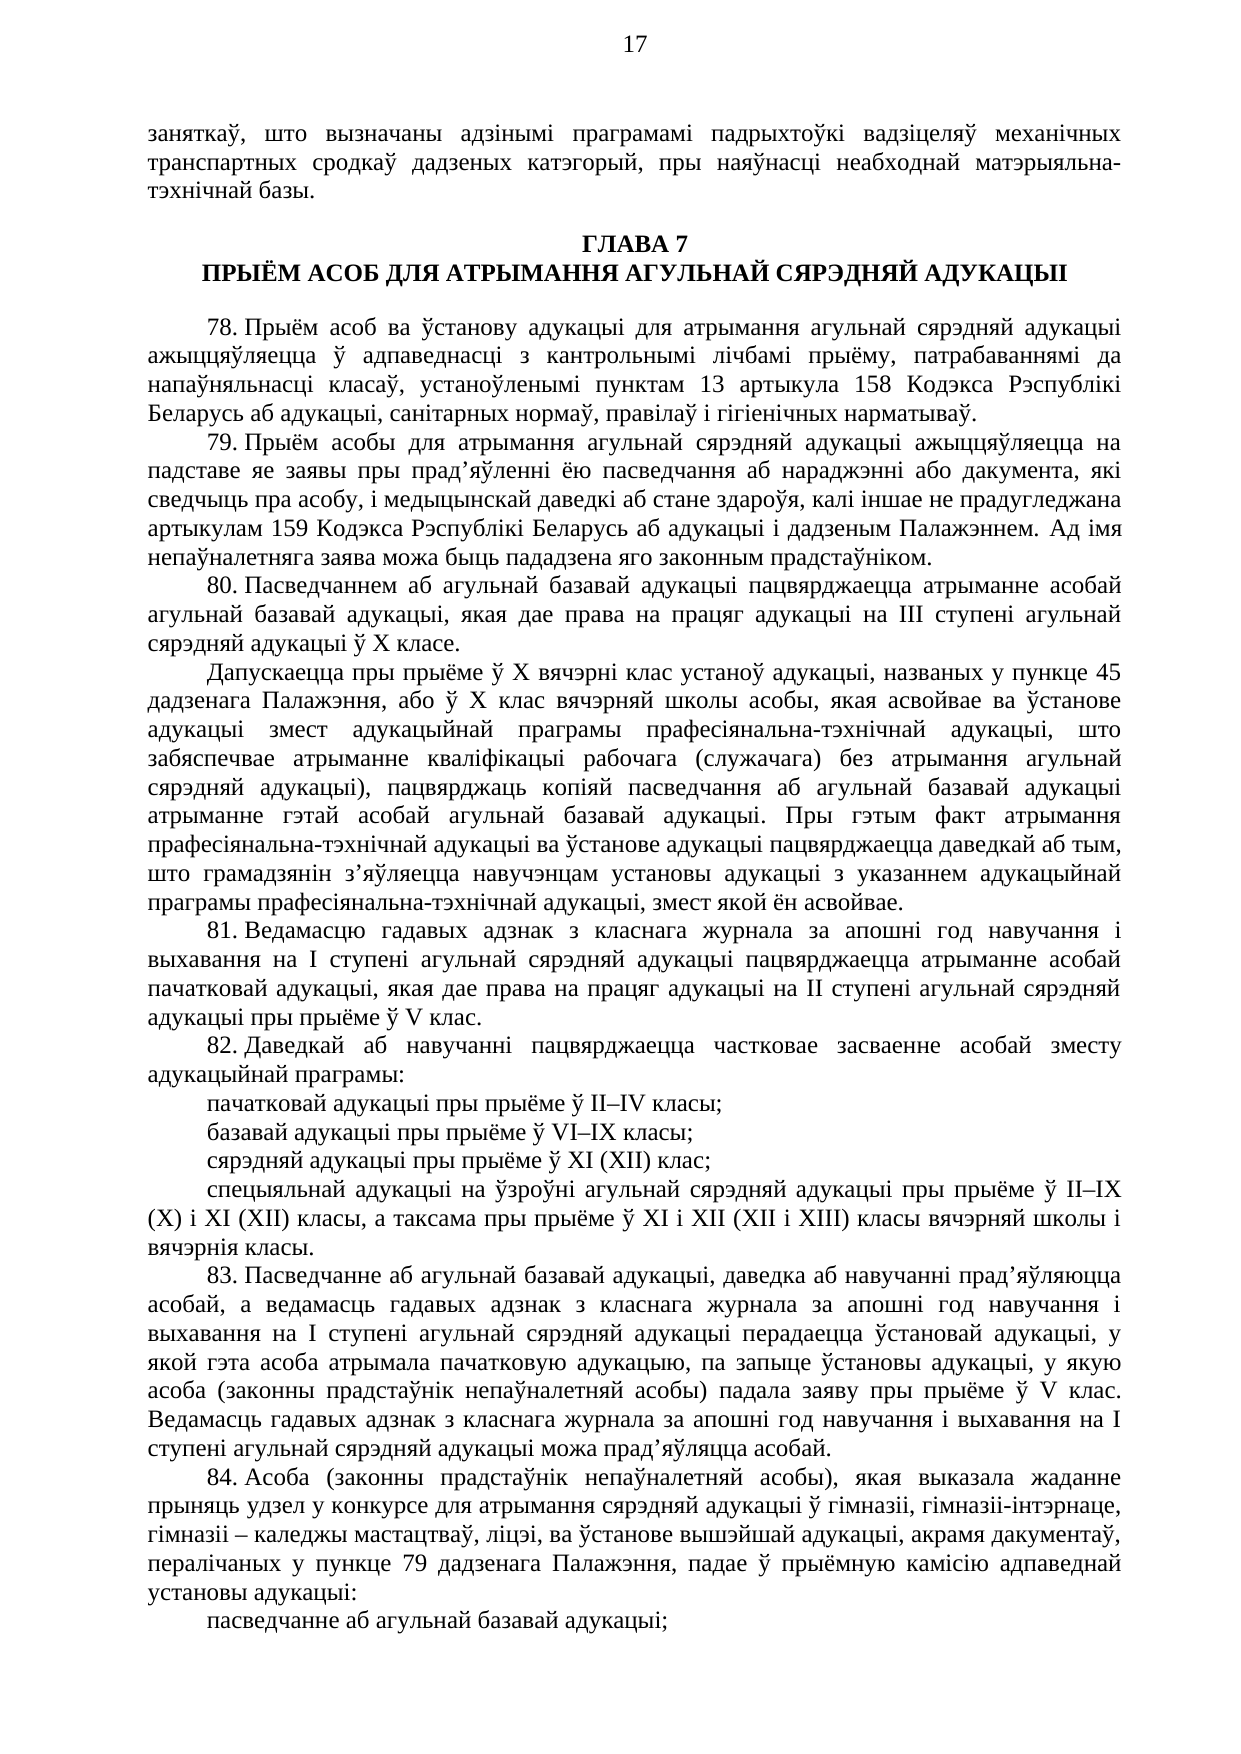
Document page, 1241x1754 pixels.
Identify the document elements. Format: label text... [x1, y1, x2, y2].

text пачатковай адукацыі пры прыёме ў II–IV класы; [147, 1088, 1122, 1117]
text 81. Ведамасцю гадавых адзнак з класнага журнала за апошні год навучання і выхавання на I ступені агульнай сярэдняй адукацыі пацвярджаецца атрыманне асобай пачатковай адукацыі, якая дае права на працяг адукацыі на II ступені агульнай сярэдняй адукацыі пры прыёме ў V клас. [147, 916, 1122, 1031]
text сярэдняй адукацыі пры прыёме ў ХI (ХII) клас; [147, 1146, 1122, 1174]
text ГЛАВА 7 ПРЫЁМ АСОБ ДЛЯ АТРЫМАННЯ АГУЛЬНАЙ СЯРЭДНЯЙ АДУКАЦЫІ [147, 229, 1122, 287]
text спецыяльнай адукацыі на ўзроўні агульнай сярэдняй адукацыі пры прыёме ў II–IХ (Х) і ХІ (ХII) класы, а таксама пры прыёме ў ХІ і ХІІ (ХІІ і ХІІІ) класы вячэрняй школы і вячэрнія класы. [147, 1174, 1122, 1261]
text Дапускаецца пры прыёме ў Х вячэрні клас устаноў адукацыі, названых у пункце 45 дадзенага Палажэння, або ў Х клас вячэрняй школы асобы, якая асвойвае ва ўстанове адукацыі змест адукацыйнай праграмы прафесіянальна-тэхнічнай адукацыі, што забяспечвае атрыманне кваліфікацыі рабочага (служачага) без атрымання агульнай сярэдняй адукацыі), пацвярджаць копіяй пасведчання аб агульнай базавай адукацыі атрыманне гэтай асобай агульнай базавай адукацыі. Пры гэтым факт атрымання прафесіянальна-тэхнічнай адукацыі ва ўстанове адукацыі пацвярджаецца даведкай аб тым, што грамадзянін з’яўляецца навучэнцам установы адукацыі з указаннем адукацыйнай праграмы прафесіянальна-тэхнічнай адукацыі, змест якой ён асвойвае. [147, 657, 1122, 916]
text базавай адукацыі пры прыёме ў VI–IХ класы; [147, 1117, 1122, 1146]
text 79. Прыём асобы для атрымання агульнай сярэдняй адукацыі ажыццяўляецца на падставе яе заявы пры прад’яўленні ёю пасведчання аб нараджэнні або дакумента, які сведчыць пра асобу, і медыцынскай даведкі аб стане здароўя, калі іншае не прадугледжана артыкулам 159 Кодэкса Рэспублікі Беларусь аб адукацыі і дадзеным Палажэннем. Ад імя непаўналетняга заява можа быць пададзена яго законным прадстаўніком. [147, 427, 1122, 571]
text 80. Пасведчаннем аб агульнай базавай адукацыі пацвярджаецца атрыманне асобай агульнай базавай адукацыі, якая дае права на працяг адукацыі на III ступені агульнай сярэдняй адукацыі ў Х класе. [147, 571, 1122, 657]
text пасведчанне аб агульнай базавай адукацыі; [147, 1606, 1122, 1634]
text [147, 118, 1122, 204]
text 83. Пасведчанне аб агульнай базавай адукацыі, даведка аб навучанні прад’яўляюцца асобай, а ведамасць гадавых адзнак з класнага журнала за апошні год навучання і выхавання на I ступені агульнай сярэдняй адукацыі перадаецца ўстановай адукацыі, у якой гэта асоба атрымала пачатковую адукацыю, па запыце ўстановы адукацыі, у якую асоба (законны прадстаўнік непаўналетняй асобы) падала заяву пры прыёме ў V клас. Ведамасць гадавых адзнак з класнага журнала за апошні год навучання і выхавання на I ступені агульнай сярэдняй адукацыі можа прад’яўляцца асобай. [147, 1261, 1122, 1462]
text 82. Даведкай аб навучанні пацвярджаецца частковае засваенне асобай зместу адукацыйнай праграмы: [147, 1031, 1122, 1088]
text 78. Прыём асоб ва ўстанову адукацыі для атрымання агульнай сярэдняй адукацыі ажыццяўляецца ў адпаведнасці з кантрольнымі лічбамі прыёму, патрабаваннямі да напаўняльнасці класаў, устаноўленымі пунктам 13 артыкула 158 Кодэкса Рэспублікі Беларусь аб адукацыі, санітарных нормаў, правілаў і гігіенічных нарматываў. [147, 312, 1122, 427]
text 84. Асоба (законны прадстаўнік непаўналетняй асобы), якая выказала жаданне прыняць удзел у конкурсе для атрымання сярэдняй адукацыі ў гімназіі, гімназіі-інтэрнаце, гімназіі – каледжы мастацтваў, ліцэі, ва ўстанове вышэйшай адукацыі, акрамя дакументаў, пералічаных у пункце 79 дадзенага Палажэння, падае ў прыёмную камісію адпаведнай установы адукацыі: [147, 1462, 1122, 1606]
